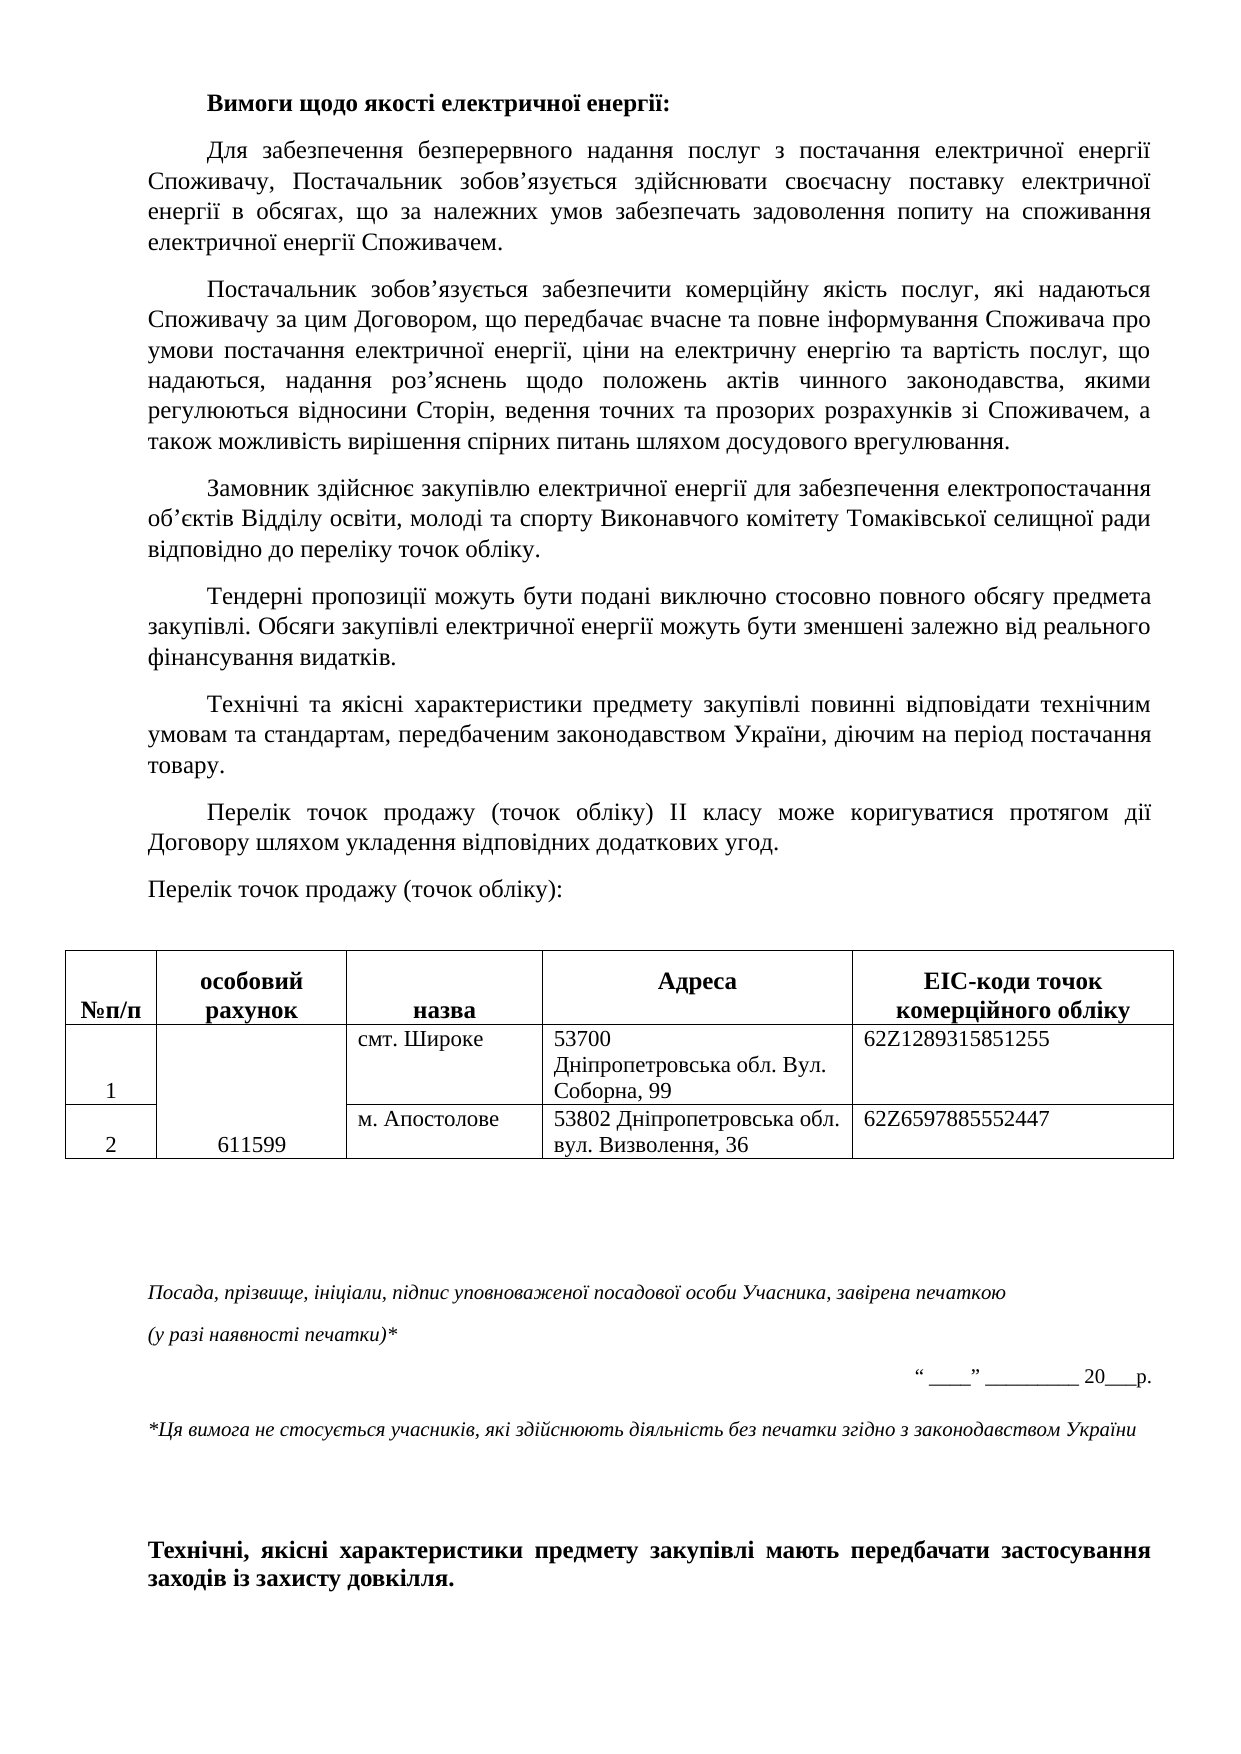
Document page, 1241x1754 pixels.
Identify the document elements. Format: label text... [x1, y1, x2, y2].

table_cell 1 [66, 1025, 156, 1104]
text Постачальник зобов’язується забезпечити комерційну якість послуг, які надаються Споживачу за цим Договором, що передбачає вчасне та повне інформування Споживача про умови постачання електричної енергії, ціни на електричну енергію та вартість послуг, що надаються, надання роз’яснень щодо положень актів чинного законодавства, якими регулюються відносини Сторін, ведення точних та прозорих розрахунків зі Споживачем, а також можливість вирішення спірних питань шляхом досудового врегулювання. [148, 274, 1152, 455]
text (у разі наявності печатки)* [148, 1322, 1152, 1346]
table_header особовий рахунок [157, 951, 346, 1024]
table_cell 62Z6597885552447 [853, 1105, 1173, 1157]
text Посада, прізвище, ініціали, підпис уповноваженої посадової особи Учасника, завірена печаткою [148, 1280, 1152, 1304]
table_header назва [347, 951, 542, 1024]
table_cell 53802 Дніпропетровська обл. вул. Визволення, 36 [543, 1105, 852, 1157]
text Перелік точок продажу (точок обліку): [148, 874, 1152, 903]
table_cell 62Z1289315851255 [853, 1025, 1173, 1104]
text Замовник здійснює закупівлю електричної енергії для забезпечення електропостачання об’єктів Відділу освіти, молоді та спорту Виконавчого комітету Томаківської селищної ради відповідно до переліку точок обліку. [148, 473, 1152, 563]
text Технічні та якісні характеристики предмету закупівлі повинні відповідати технічним умовам та стандартам, передбаченим законодавством України, діючим на період постачання товару. [148, 689, 1152, 778]
table_cell 2 [66, 1105, 156, 1157]
table_cell 611599 [157, 1025, 346, 1157]
table_cell 53700 Дніпропетровська обл. Вул. Соборна, 99 [543, 1025, 852, 1104]
text Тендерні пропозиції можуть бути подані виключно стосовно повного обсягу предмета закупівлі. Обсяги закупівлі електричної енергії можуть бути зменшені залежно від реального фінансування видатків. [148, 581, 1152, 671]
text Вимоги щодо якості електричної енергії: [148, 88, 1152, 117]
text *Ця вимога не стосується учасників, які здійснюють діяльність без печатки згідно з законодавством України [148, 1417, 1152, 1441]
text Перелік точок продажу (точок обліку) ІІ класу може коригуватися протягом дії Договору шляхом укладення відповідних додаткових угод. [148, 797, 1152, 856]
text Для забезпечення безперервного надання послуг з постачання електричної енергії Споживачу, Постачальник зобов’язується здійснювати своєчасну поставку електричної енергії в обсягах, що за належних умов забезпечать задоволення попиту на споживання електричної енергії Споживачем. [148, 136, 1152, 256]
table_header ЕІС-коди точок комерційного обліку [853, 951, 1173, 1024]
text Технічні, якісні характеристики предмету закупівлі мають передбачати застосування заходів із захисту довкілля. [148, 1535, 1152, 1592]
table_cell м. Апостолове [347, 1105, 542, 1157]
table_header №п/п [66, 951, 156, 1024]
table_header Адреса [543, 951, 852, 1024]
text “ ____” _________ 20___р. [148, 1364, 1152, 1388]
table_cell смт. Широке [347, 1025, 542, 1104]
